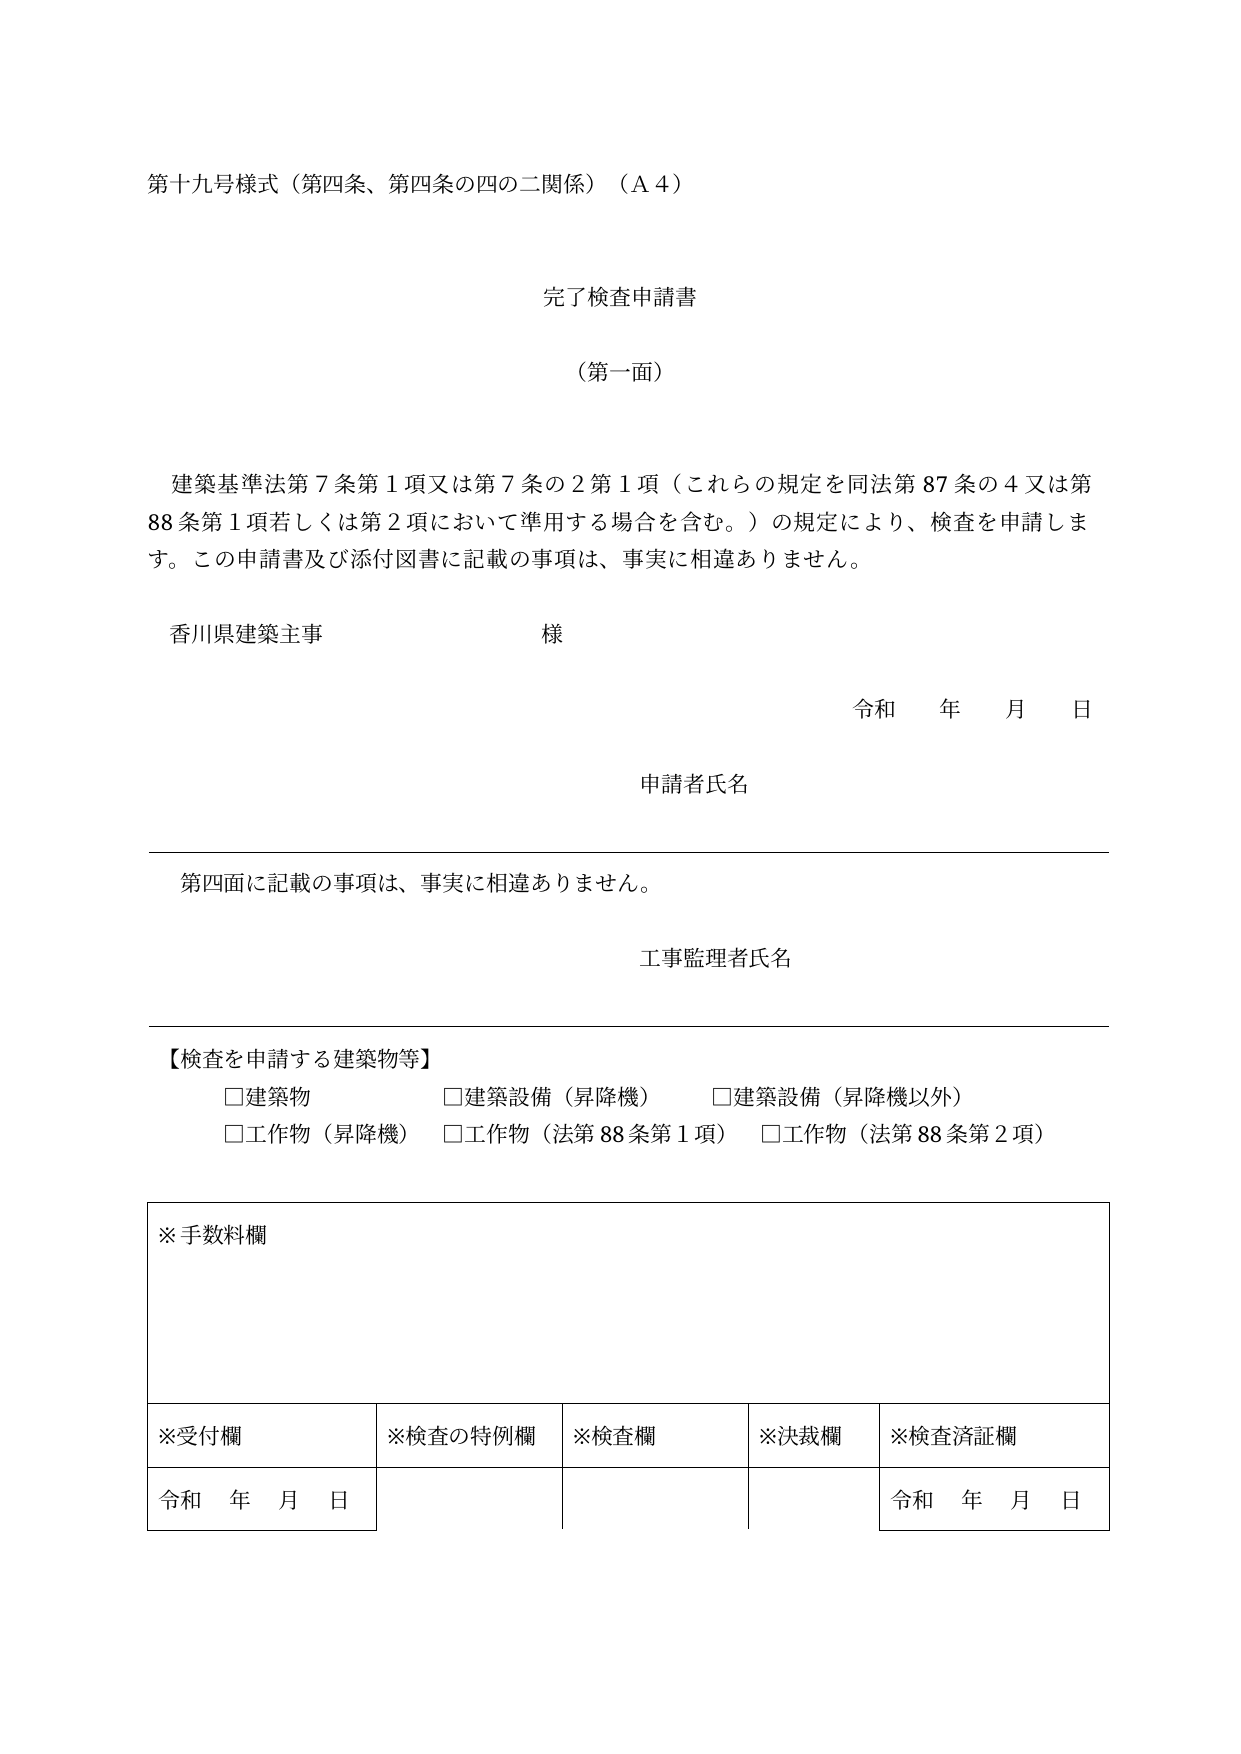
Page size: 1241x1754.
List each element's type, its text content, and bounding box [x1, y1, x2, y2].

table_cell ※受付欄 [148, 1404, 376, 1467]
table_cell ※検査の特例欄 [377, 1404, 562, 1467]
table_cell 手数料欄 [148, 1203, 1109, 1403]
text 令和 年 月 日 [148, 689, 1092, 727]
table_cell ※決裁欄 [749, 1404, 879, 1467]
text （第一面） [148, 352, 1092, 389]
table_cell 令和 年 月 日 [880, 1468, 1109, 1530]
table_cell 【検査を申請する建築物等】 □建築物 □建築設備（昇降機） □建築設備（昇降機以外） □工作物（昇降機） □工作物（法第88条第１項） □工作物（法第88条第２項） [148, 1027, 1109, 1202]
table_cell ※検査済証欄 [880, 1404, 1109, 1467]
text 建築基準法第７条第１項又は第７条の２第１項（これらの規定を同法第87条の４又は第88条第１項若しくは第２項において準用する場合を含む。）の規定により、検査を申請します。この申請書及び添付図書に記載の事項は、事実に相違ありません。 [148, 464, 1092, 577]
text 完了検査申請書 [148, 277, 1092, 314]
table_cell ※検査欄 [563, 1404, 748, 1467]
table_cell 令和 年 月 日 [148, 1468, 376, 1530]
text 第十九号様式（第四条、第四条の四の二関係）（Ａ４） [148, 164, 1092, 202]
table_cell [563, 1468, 749, 1530]
text 香川県建築主事 様 [148, 614, 1092, 652]
table_cell 第四面に記載の事項は、事実に相違ありません。 工事監理者氏名 [148, 853, 1109, 1026]
table_cell [749, 1468, 879, 1530]
table_header 申請者氏名 [148, 765, 1109, 852]
table_cell [377, 1468, 563, 1530]
